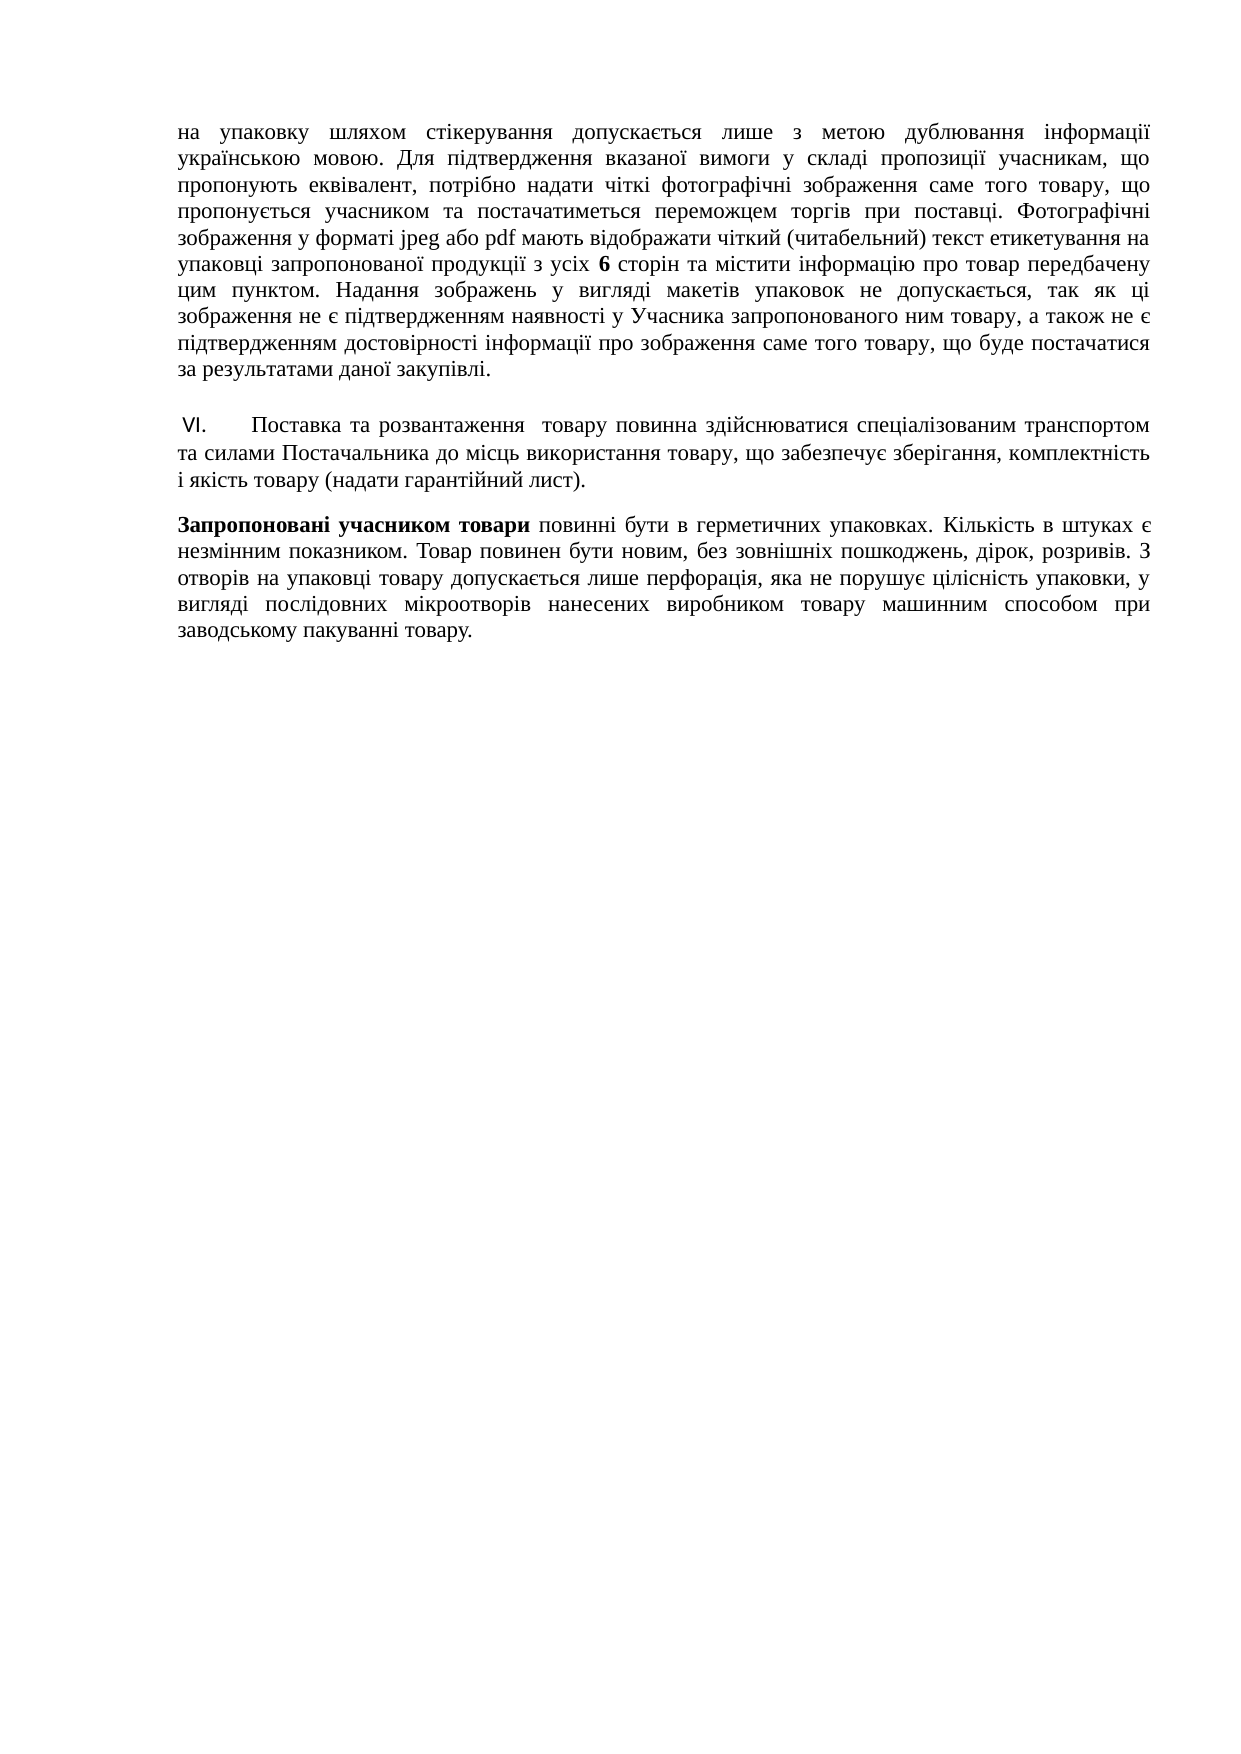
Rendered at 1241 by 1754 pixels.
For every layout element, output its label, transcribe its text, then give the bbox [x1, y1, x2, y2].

list Поставка та розвантаження товару повинна здійснюватися спеціалізованим транспортом та силами Постачальника до місць використання товару, що забезпечує зберігання, комплектність і якість товару (надати гарантійний лист). [177, 410, 1152, 493]
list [177, 118, 1152, 382]
text Запропоновані учасником товари повинні бути в герметичних упаковках. Кількість в штуках є незмінним показником. Товар повинен бути новим, без зовнішніх пошкоджень, дірок, розривів. З отворів на упаковці товару допускається лише перфорація, яка не порушує цілісність упаковки, у вигляді послідовних мікроотворів нанесених виробником товару машинним способом при заводському пакуванні товару. [177, 511, 1152, 643]
